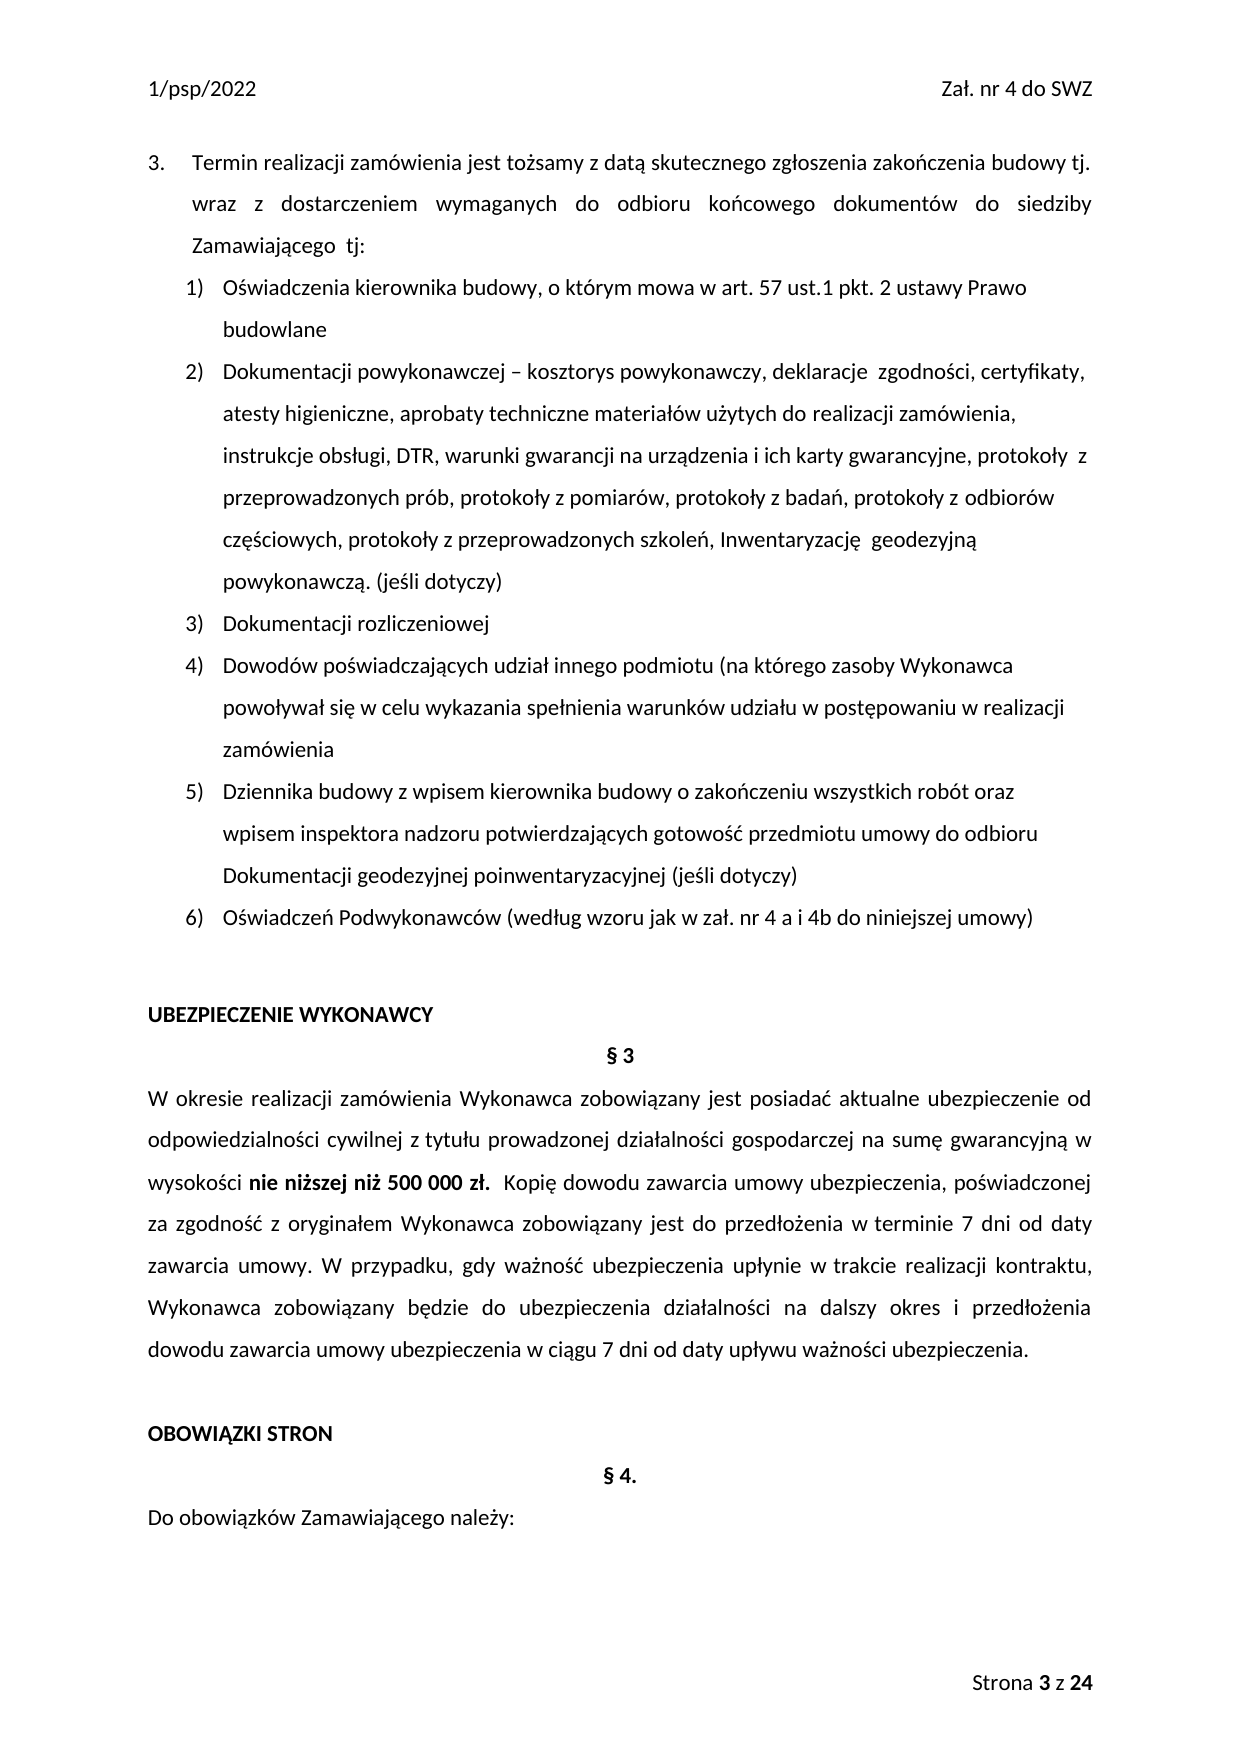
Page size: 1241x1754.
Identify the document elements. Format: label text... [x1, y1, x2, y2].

text § 4. [148, 1461, 1093, 1489]
list Oświadczenia kierownika budowy, o którym mowa w art. 57 ust.1 pkt. 2 ustawy Prawo budowlane [185, 273, 1093, 343]
list § 3 [148, 1042, 1093, 1070]
text Do obowiązków Zamawiającego należy: [148, 1503, 1093, 1531]
list Oświadczeń Podwykonawców (według wzoru jak w zał. nr 4 a i 4b do niniejszej umowy) [185, 903, 1093, 931]
list UBEZPIECZENIE WYKONAWCY [148, 1000, 1093, 1028]
text W okresie realizacji zamówienia Wykonawca zobowiązany jest posiadać aktualne ubezpieczenie od odpowiedzialności cywilnej z tytułu prowadzonej działalności gospodarczej na sumę gwarancyjną w wysokości nie niższej niż 500 000 zł. Kopię dowodu zawarcia umowy ubezpieczenia, poświadczonej za zgodność z oryginałem Wykonawca zobowiązany jest do przedłożenia w terminie 7 dni od daty zawarcia umowy. W przypadku, gdy ważność ubezpieczenia upłynie w trakcie realizacji kontraktu, Wykonawca zobowiązany będzie do ubezpieczenia działalności na dalszy okres i przedłożenia dowodu zawarcia umowy ubezpieczenia w ciągu 7 dni od daty upływu ważności ubezpieczenia. [148, 1084, 1093, 1363]
text OBOWIĄZKI STRON [148, 1419, 1093, 1447]
list Dokumentacji powykonawczej – kosztorys powykonawczy, deklaracje zgodności, certyfikaty, atesty higieniczne, aprobaty techniczne materiałów użytych do realizacji zamówienia, instrukcje obsługi, DTR, warunki gwarancji na urządzenia i ich karty gwarancyjne, protokoły z przeprowadzonych prób, protokoły z pomiarów, protokoły z badań, protokoły z odbiorów częściowych, protokoły z przeprowadzonych szkoleń, Inwentaryzację geodezyjną powykonawczą. (jeśli dotyczy) [185, 357, 1093, 595]
list Dokumentacji rozliczeniowej [185, 609, 1093, 637]
list Dowodów poświadczających udział innego podmiotu (na którego zasoby Wykonawca powoływał się w celu wykazania spełnienia warunków udziału w postępowaniu w realizacji zamówienia [185, 651, 1093, 763]
list Dziennika budowy z wpisem kierownika budowy o zakończeniu wszystkich robót oraz wpisem inspektora nadzoru potwierdzających gotowość przedmiotu umowy do odbioru Dokumentacji geodezyjnej poinwentaryzacyjnej (jeśli dotyczy) [185, 777, 1093, 889]
list Termin realizacji zamówienia jest tożsamy z datą skutecznego zgłoszenia zakończenia budowy tj. wraz z dostarczeniem wymaganych do odbioru końcowego dokumentów do siedziby Zamawiającego tj: [148, 148, 1093, 259]
